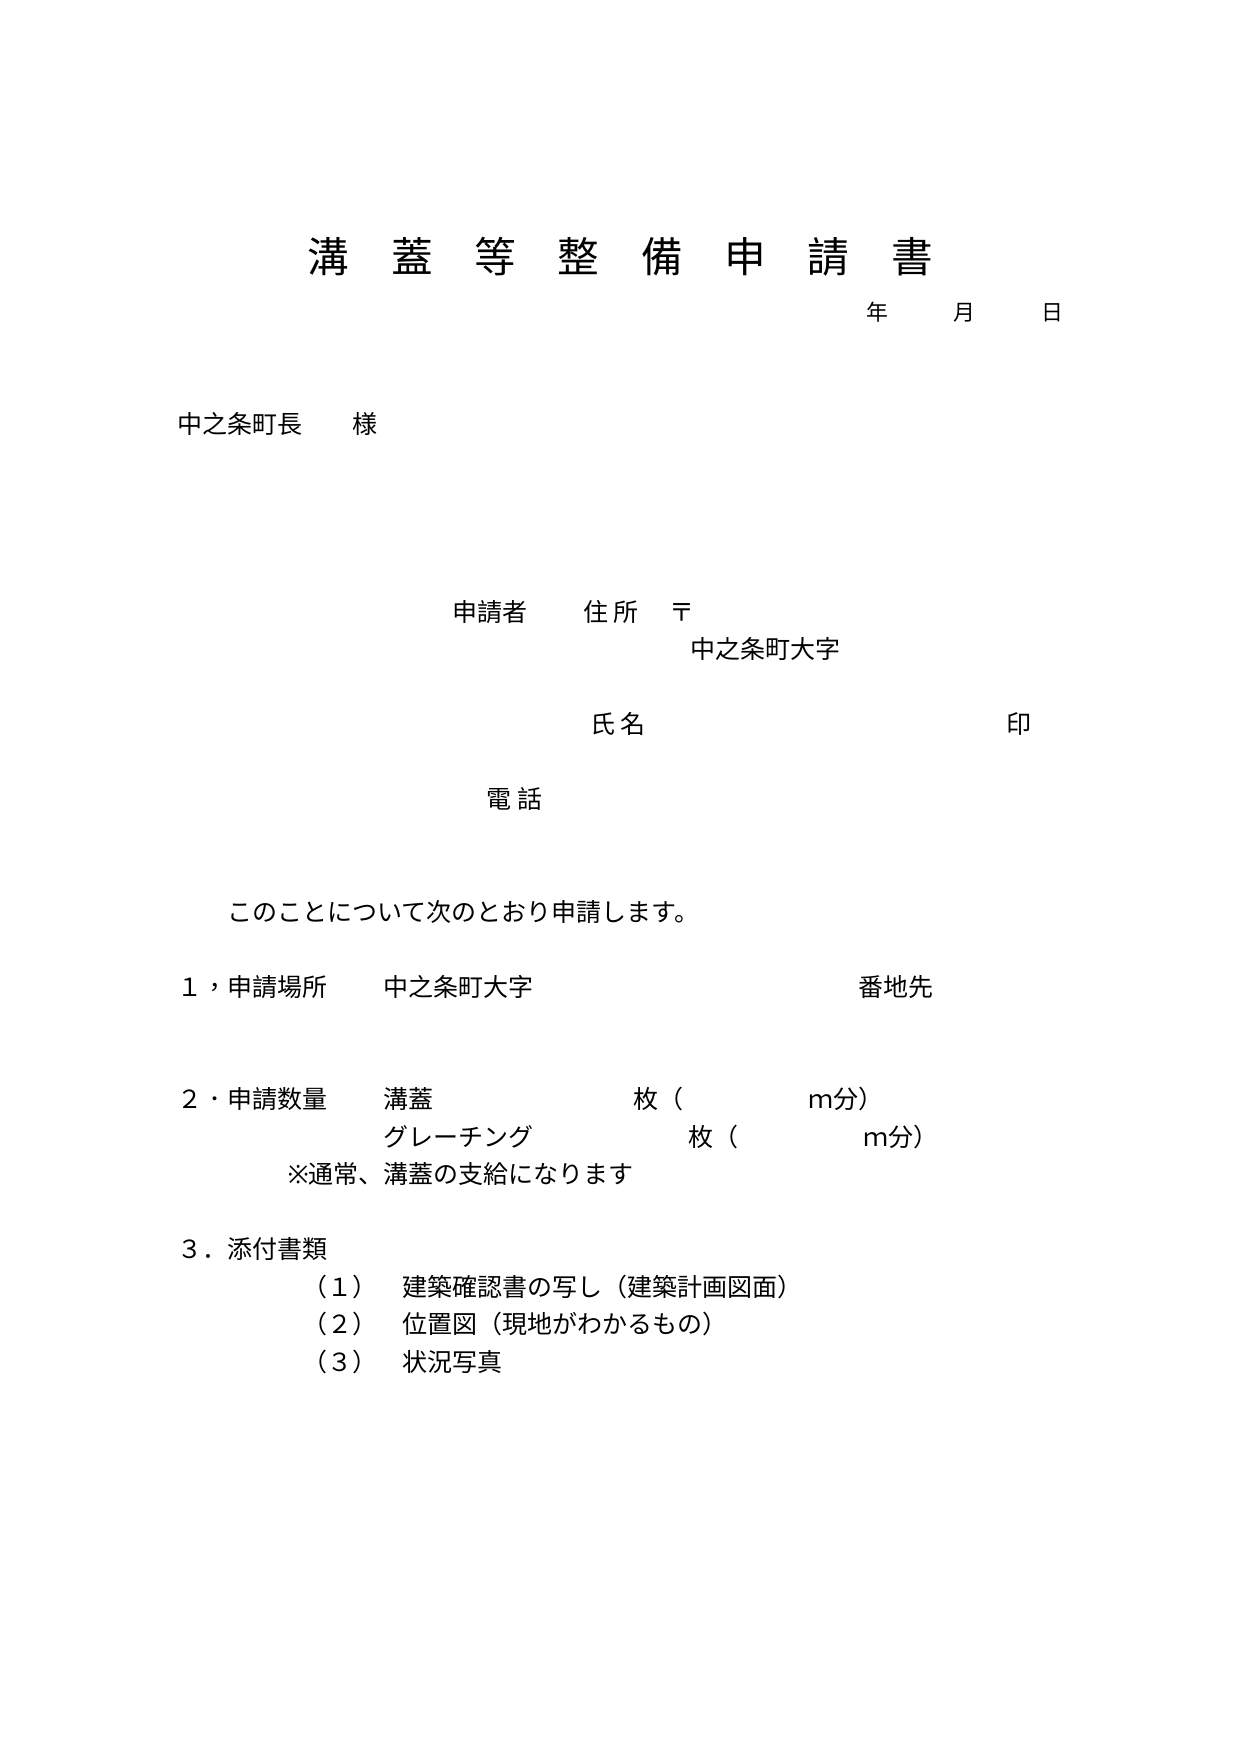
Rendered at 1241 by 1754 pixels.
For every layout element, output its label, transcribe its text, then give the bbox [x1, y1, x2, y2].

text ２．申請数量 溝蓋 枚（ ｍ分） [177, 1079, 1063, 1117]
text 中之条町大字 [177, 629, 1063, 667]
text このことについて次のとおり申請します。 [177, 892, 1063, 929]
text （１） 建築確認書の写し（建築計画図面） [177, 1267, 1063, 1304]
text グレーチング 枚（ ｍ分） [177, 1117, 1063, 1154]
text ※通常、溝蓋の支給になります [177, 1154, 1063, 1192]
text 年 月 日 [177, 292, 1063, 329]
text １，申請場所 中之条町大字 番地先 [177, 967, 1063, 1004]
text 申請者 住 所 〒 [177, 592, 1063, 629]
text ３．添付書類 [177, 1229, 1063, 1267]
text （３） 状況写真 [177, 1342, 1063, 1379]
text 電 話 [177, 779, 1063, 817]
text 溝 蓋 等 整 備 申 請 書 [177, 217, 1063, 292]
text 中之条町長 様 [177, 404, 1063, 442]
text 氏 名 印 [177, 704, 1063, 742]
text （２） 位置図（現地がわかるもの） [177, 1304, 1063, 1342]
